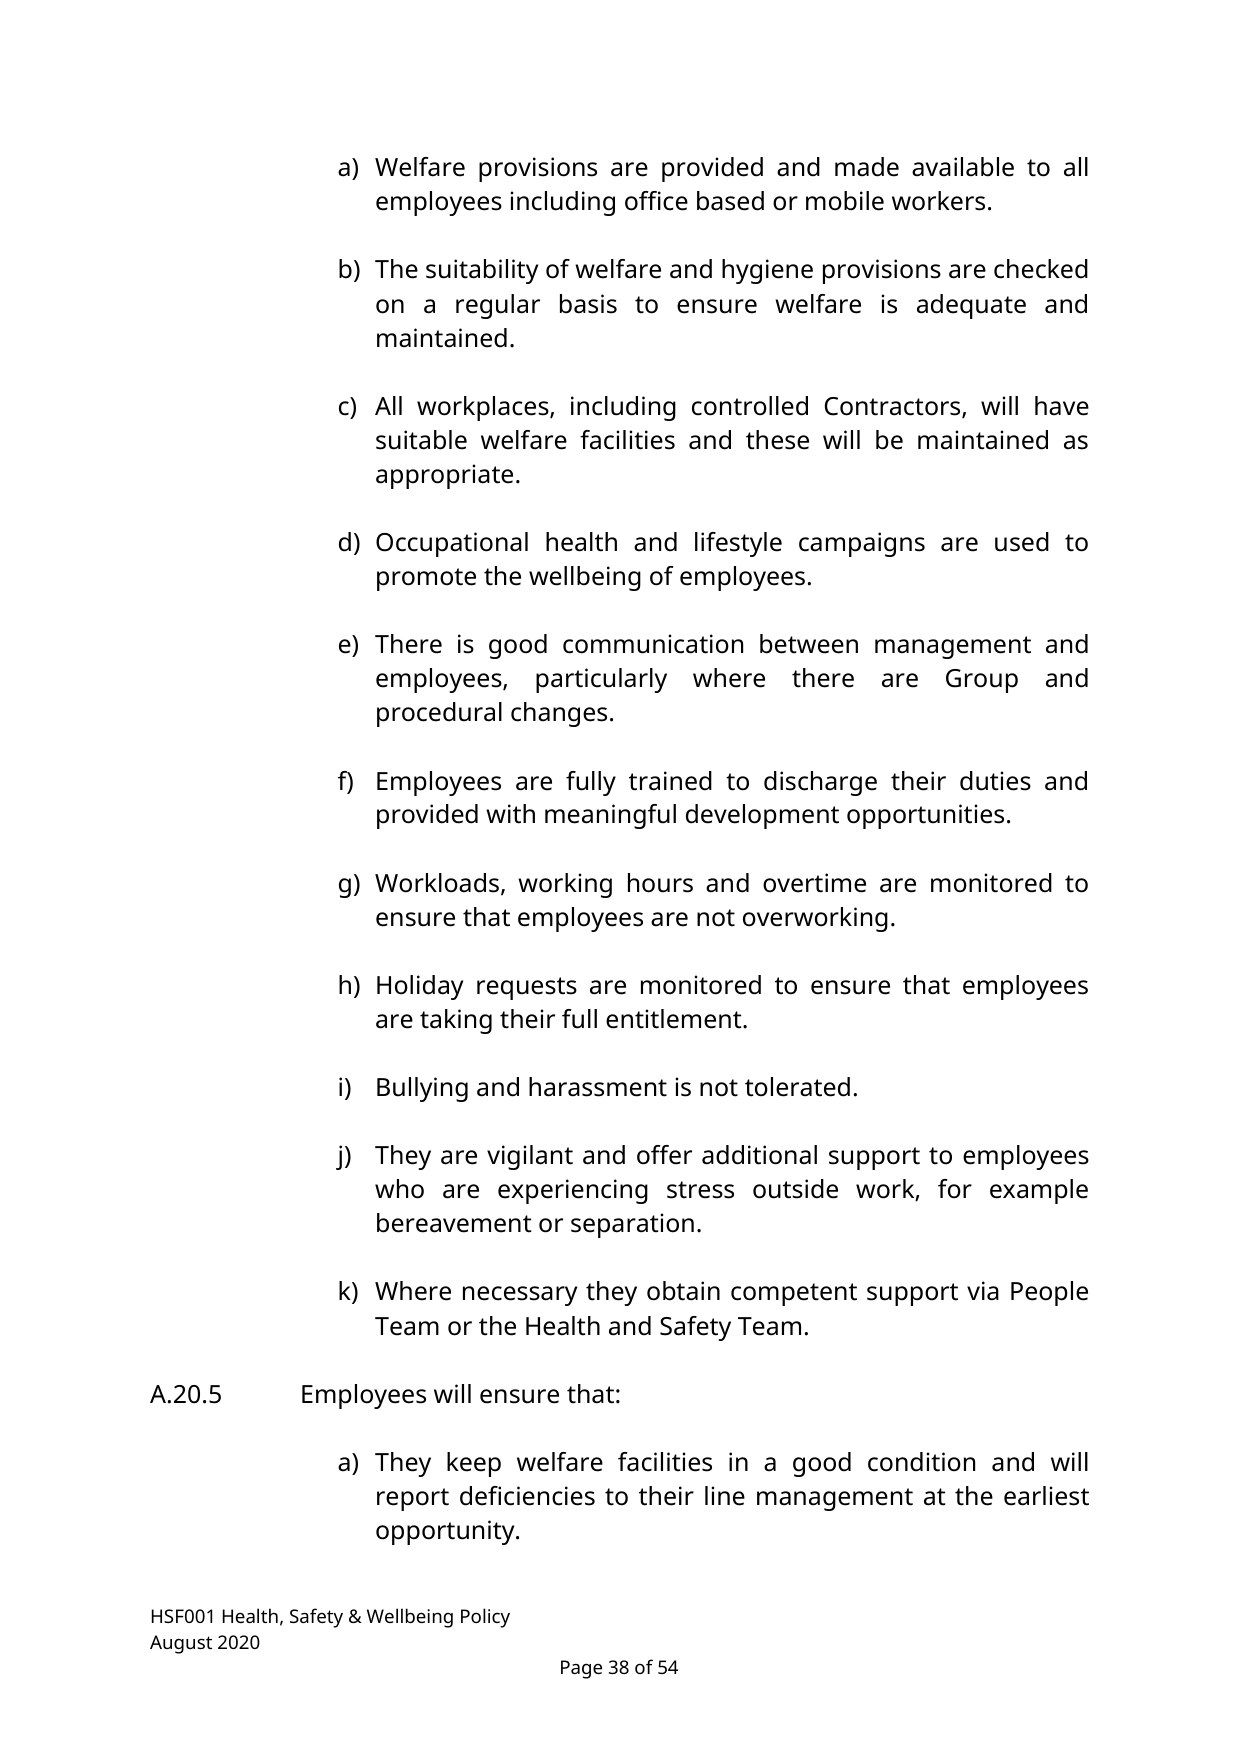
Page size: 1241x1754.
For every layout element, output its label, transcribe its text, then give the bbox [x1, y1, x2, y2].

list Welfare provisions are provided and made available to all employees including office based or mobile workers. [337, 150, 1090, 218]
list Holiday requests are monitored to ensure that employees are taking their full entitlement. [337, 967, 1090, 1036]
list Bullying and harassment is not tolerated. [337, 1070, 1090, 1104]
list Occupational health and lifestyle campaigns are used to promote the wellbeing of employees. [337, 525, 1090, 593]
list Employees are fully trained to discharge their duties and provided with meaningful development opportunities. [337, 763, 1090, 831]
list The suitability of welfare and hygiene provisions are checked on a regular basis to ensure welfare is adequate and maintained. [337, 252, 1090, 354]
list They keep welfare facilities in a good condition and will report deficiencies to their line management at the earliest opportunity. [337, 1444, 1090, 1547]
list They are vigilant and offer additional support to employees who are experiencing stress outside work, for example bereavement or separation. [337, 1138, 1090, 1240]
list Where necessary they obtain competent support via People Team or the Health and Safety Team. [337, 1274, 1090, 1342]
list Workloads, working hours and overtime are monitored to ensure that employees are not overworking. [337, 865, 1090, 933]
list There is good communication between management and employees, particularly where there are Group and procedural changes. [337, 627, 1090, 729]
text A.20.5 Employees will ensure that: [150, 1376, 1090, 1410]
list All workplaces, including controlled Contractors, will have suitable welfare facilities and these will be maintained as appropriate. [337, 388, 1090, 491]
